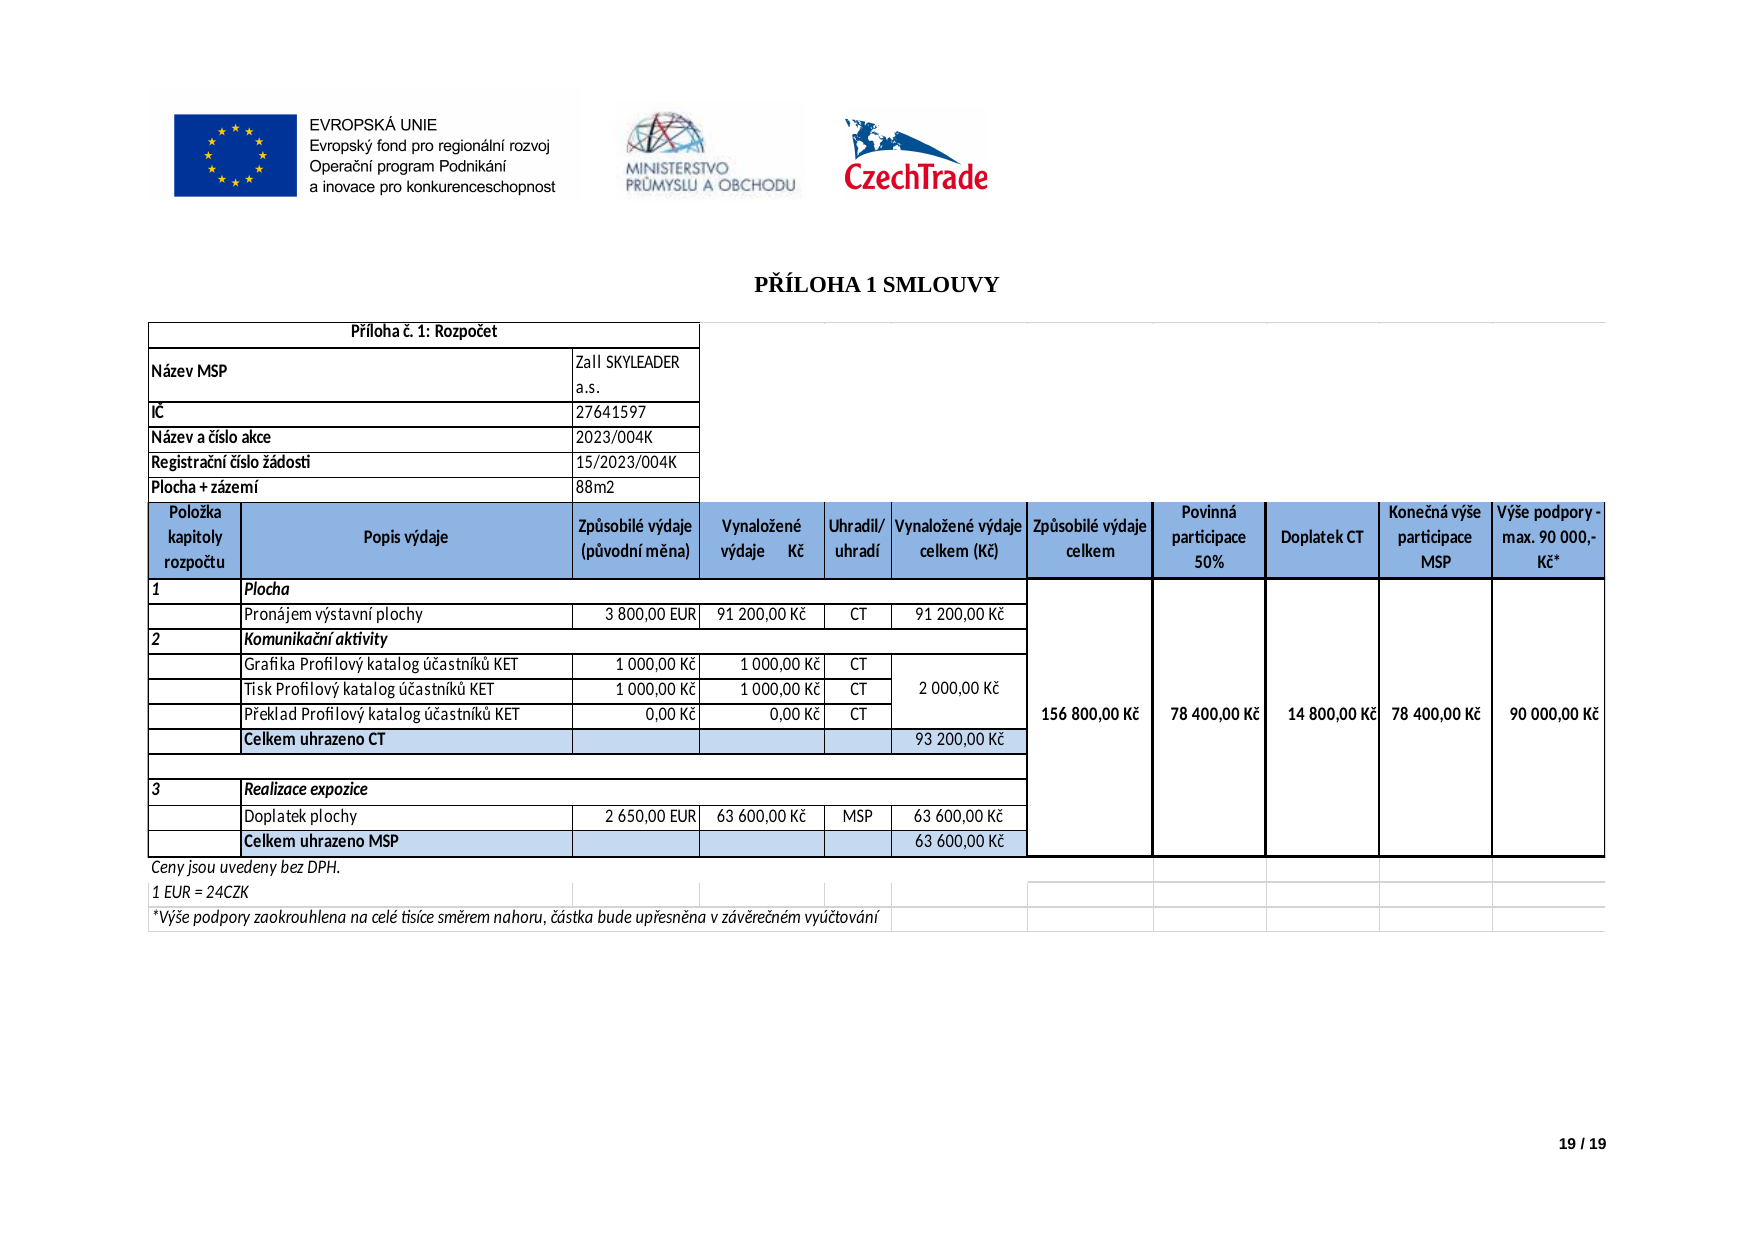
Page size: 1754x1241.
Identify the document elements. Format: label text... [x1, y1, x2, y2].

picture [845, 107, 988, 202]
picture [616, 101, 805, 202]
picture [147, 87, 583, 202]
title PŘÍLOHA 1 smlouvy [148, 271, 1606, 297]
